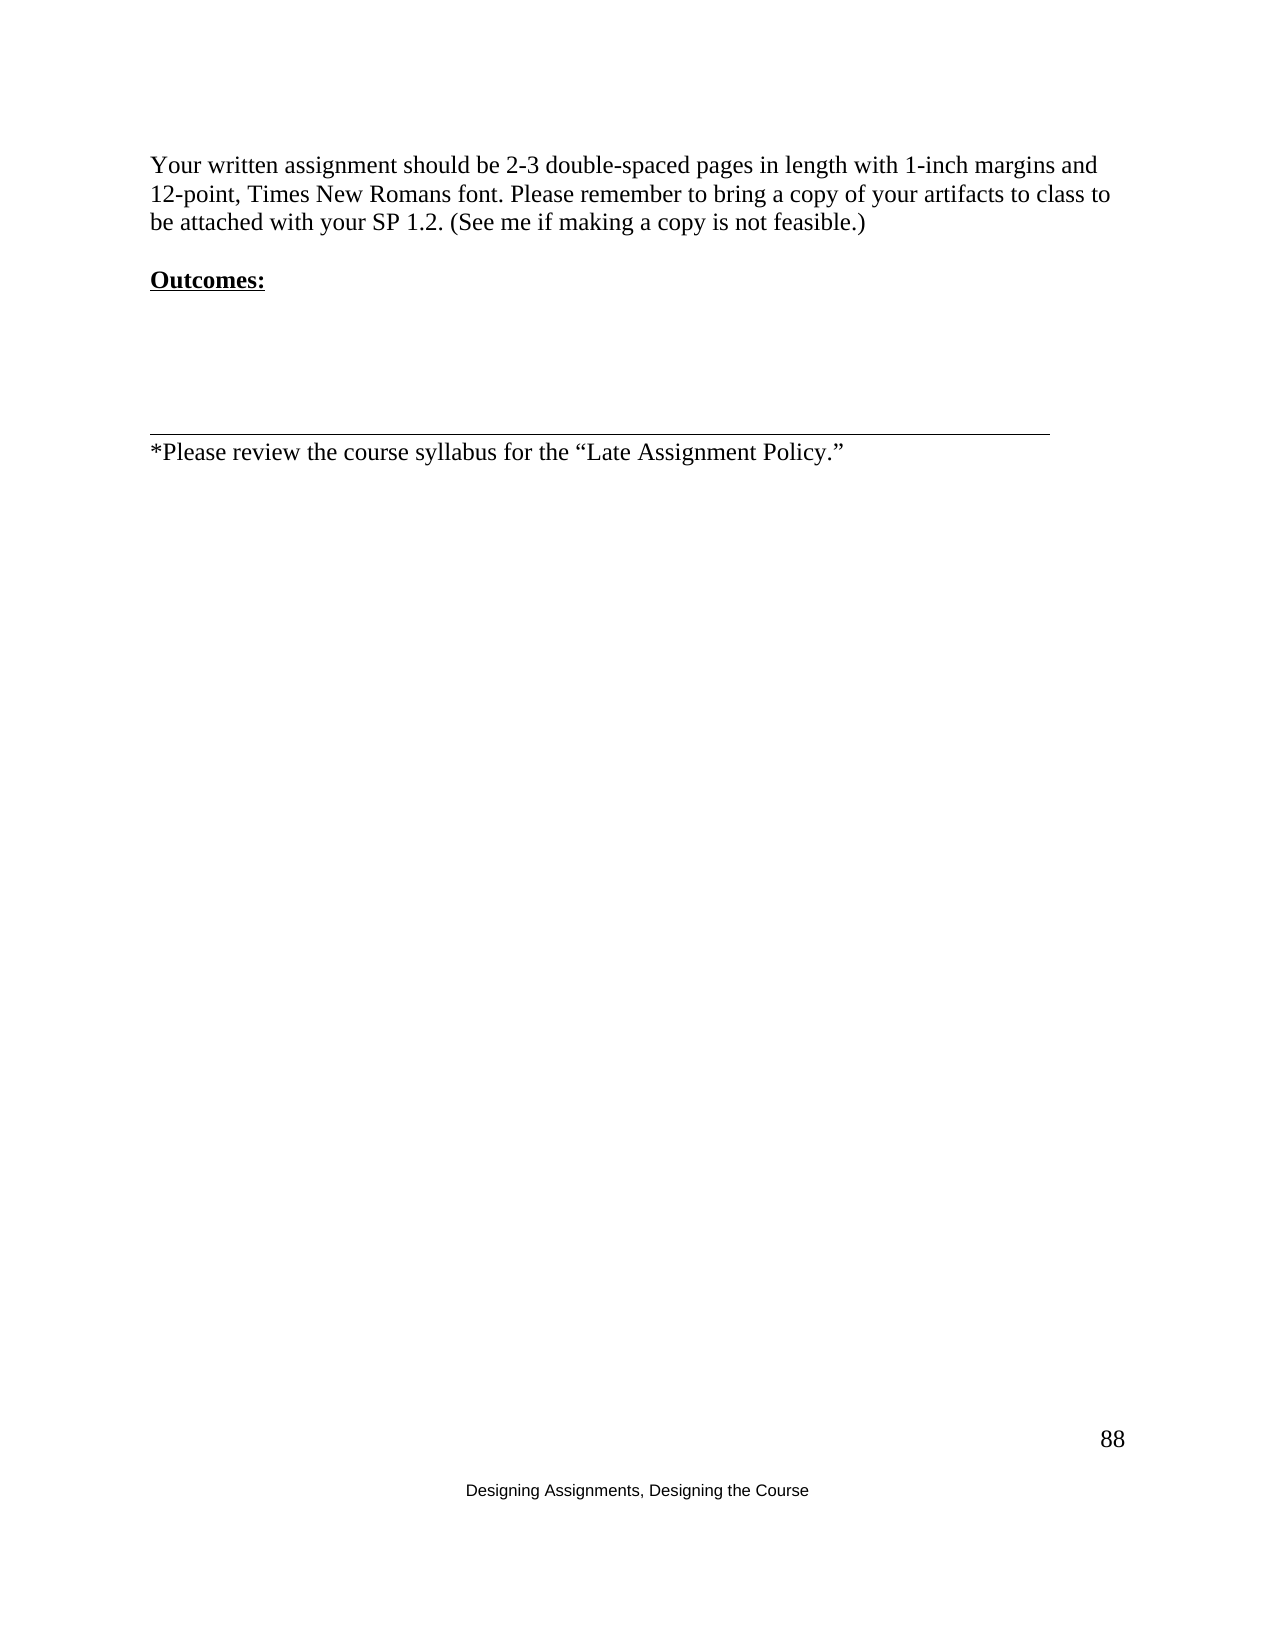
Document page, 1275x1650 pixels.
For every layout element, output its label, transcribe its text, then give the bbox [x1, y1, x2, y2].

text Outcomes: [150, 265, 1125, 294]
text Your written assignment should be 2-3 double-spaced pages in length with 1-inch margins and 12-point, Times New Romans font. Please remember to bring a copy of your artifacts to class to be attached with your SP 1.2. (See me if making a copy is not feasible.) [150, 150, 1125, 236]
text *Please review the course syllabus for the “Late Assignment Policy.” [150, 437, 1125, 466]
